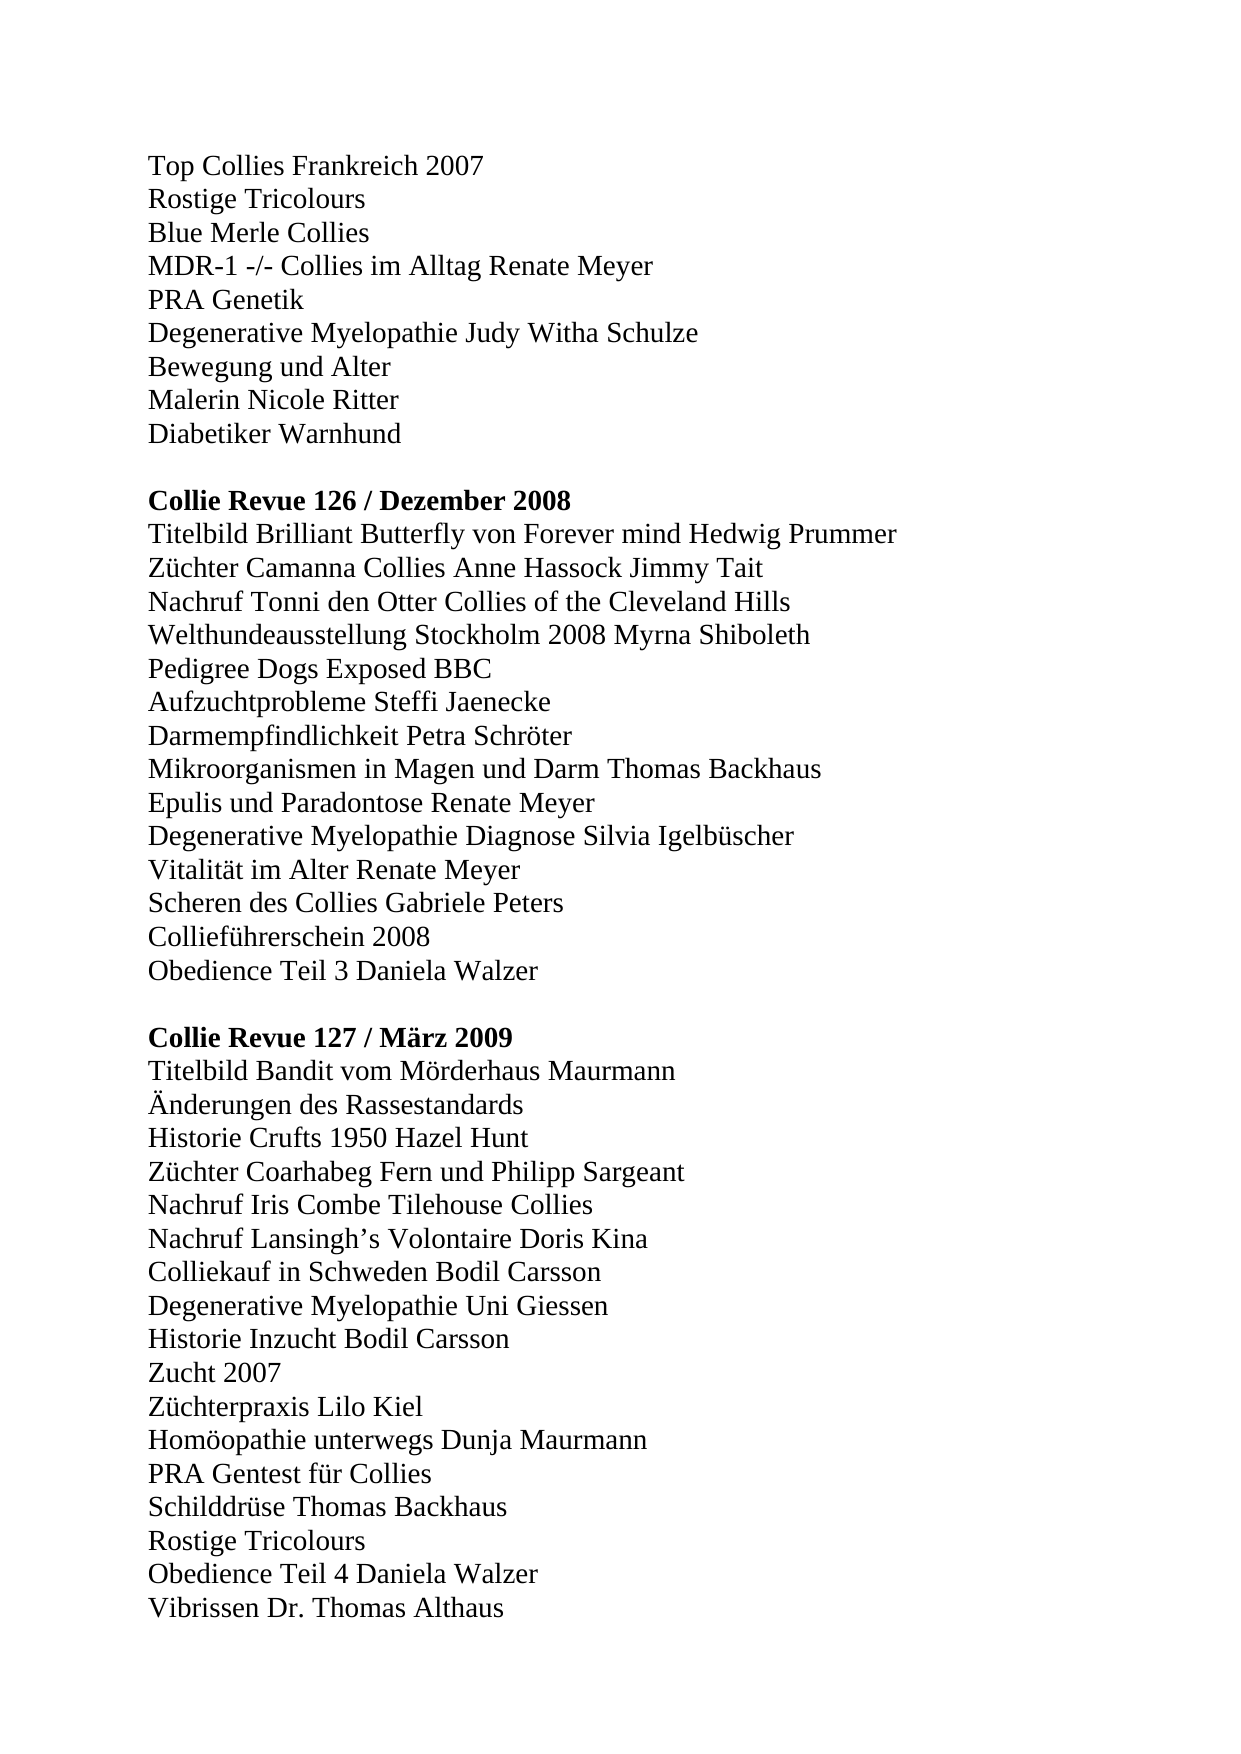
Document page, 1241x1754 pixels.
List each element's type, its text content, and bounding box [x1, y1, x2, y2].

text Mikroorganismen in Magen und Darm Thomas Backhaus [148, 751, 1092, 785]
text Aufzuchtprobleme Steffi Jaenecke [148, 684, 1092, 718]
text Blue Merle Collies [148, 215, 1092, 248]
text Epulis und Paradontose Renate Meyer [148, 785, 1092, 818]
text Degenerative Myelopathie Judy Witha Schulze [148, 315, 1092, 349]
text Collieführerschein 2008 [148, 919, 1092, 953]
text Bewegung und Alter [148, 349, 1092, 382]
text Rostige Tricolours [148, 181, 1092, 215]
text Titelbild Brilliant Butterfly von Forever mind Hedwig Prummer [148, 517, 1092, 550]
text Degenerative Myelopathie Diagnose Silvia Igelbüscher [148, 818, 1092, 852]
text PRA Gentest für Collies [148, 1456, 1092, 1489]
text Vibrissen Dr. Thomas Althaus [148, 1590, 1092, 1623]
text Nachruf Iris Combe Tilehouse Collies [148, 1187, 1092, 1221]
text Collie Revue 126 / Dezember 2008 [148, 483, 1092, 517]
text Nachruf Tonni den Otter Collies of the Cleveland Hills [148, 584, 1092, 617]
text Degenerative Myelopathie Uni Giessen [148, 1288, 1092, 1322]
text PRA Genetik [148, 282, 1092, 315]
text Scheren des Collies Gabriele Peters [148, 886, 1092, 919]
text Obedience Teil 4 Daniela Walzer [148, 1556, 1092, 1590]
text Züchter Camanna Collies Anne Hassock Jimmy Tait [148, 550, 1092, 584]
text Darmempfindlichkeit Petra Schröter [148, 718, 1092, 751]
text Malerin Nicole Ritter [148, 382, 1092, 416]
text MDR-1 -/- Collies im Alltag Renate Meyer [148, 248, 1092, 282]
text Schilddrüse Thomas Backhaus [148, 1489, 1092, 1523]
text Diabetiker Warnhund [148, 416, 1092, 449]
text Züchter Coarhabeg Fern und Philipp Sargeant [148, 1154, 1092, 1187]
text Nachruf Lansingh’s Volontaire Doris Kina [148, 1221, 1092, 1254]
text Zucht 2007 [148, 1355, 1092, 1389]
text Collie Revue 127 / März 2009 [148, 1020, 1092, 1053]
text Titelbild Bandit vom Mörderhaus Maurmann [148, 1053, 1092, 1087]
text Homöopathie unterwegs Dunja Maurmann [148, 1422, 1092, 1456]
text Vitalität im Alter Renate Meyer [148, 852, 1092, 886]
text Welthundeausstellung Stockholm 2008 Myrna Shiboleth [148, 617, 1092, 651]
text Änderungen des Rassestandards [148, 1087, 1092, 1120]
text Historie Crufts 1950 Hazel Hunt [148, 1120, 1092, 1154]
text Colliekauf in Schweden Bodil Carsson [148, 1254, 1092, 1288]
text Rostige Tricolours [148, 1523, 1092, 1556]
text Top Collies Frankreich 2007 [148, 148, 1092, 181]
text Pedigree Dogs Exposed BBC [148, 651, 1092, 684]
text Historie Inzucht Bodil Carsson [148, 1322, 1092, 1355]
text Obedience Teil 3 Daniela Walzer [148, 953, 1092, 986]
text Züchterpraxis Lilo Kiel [148, 1389, 1092, 1422]
